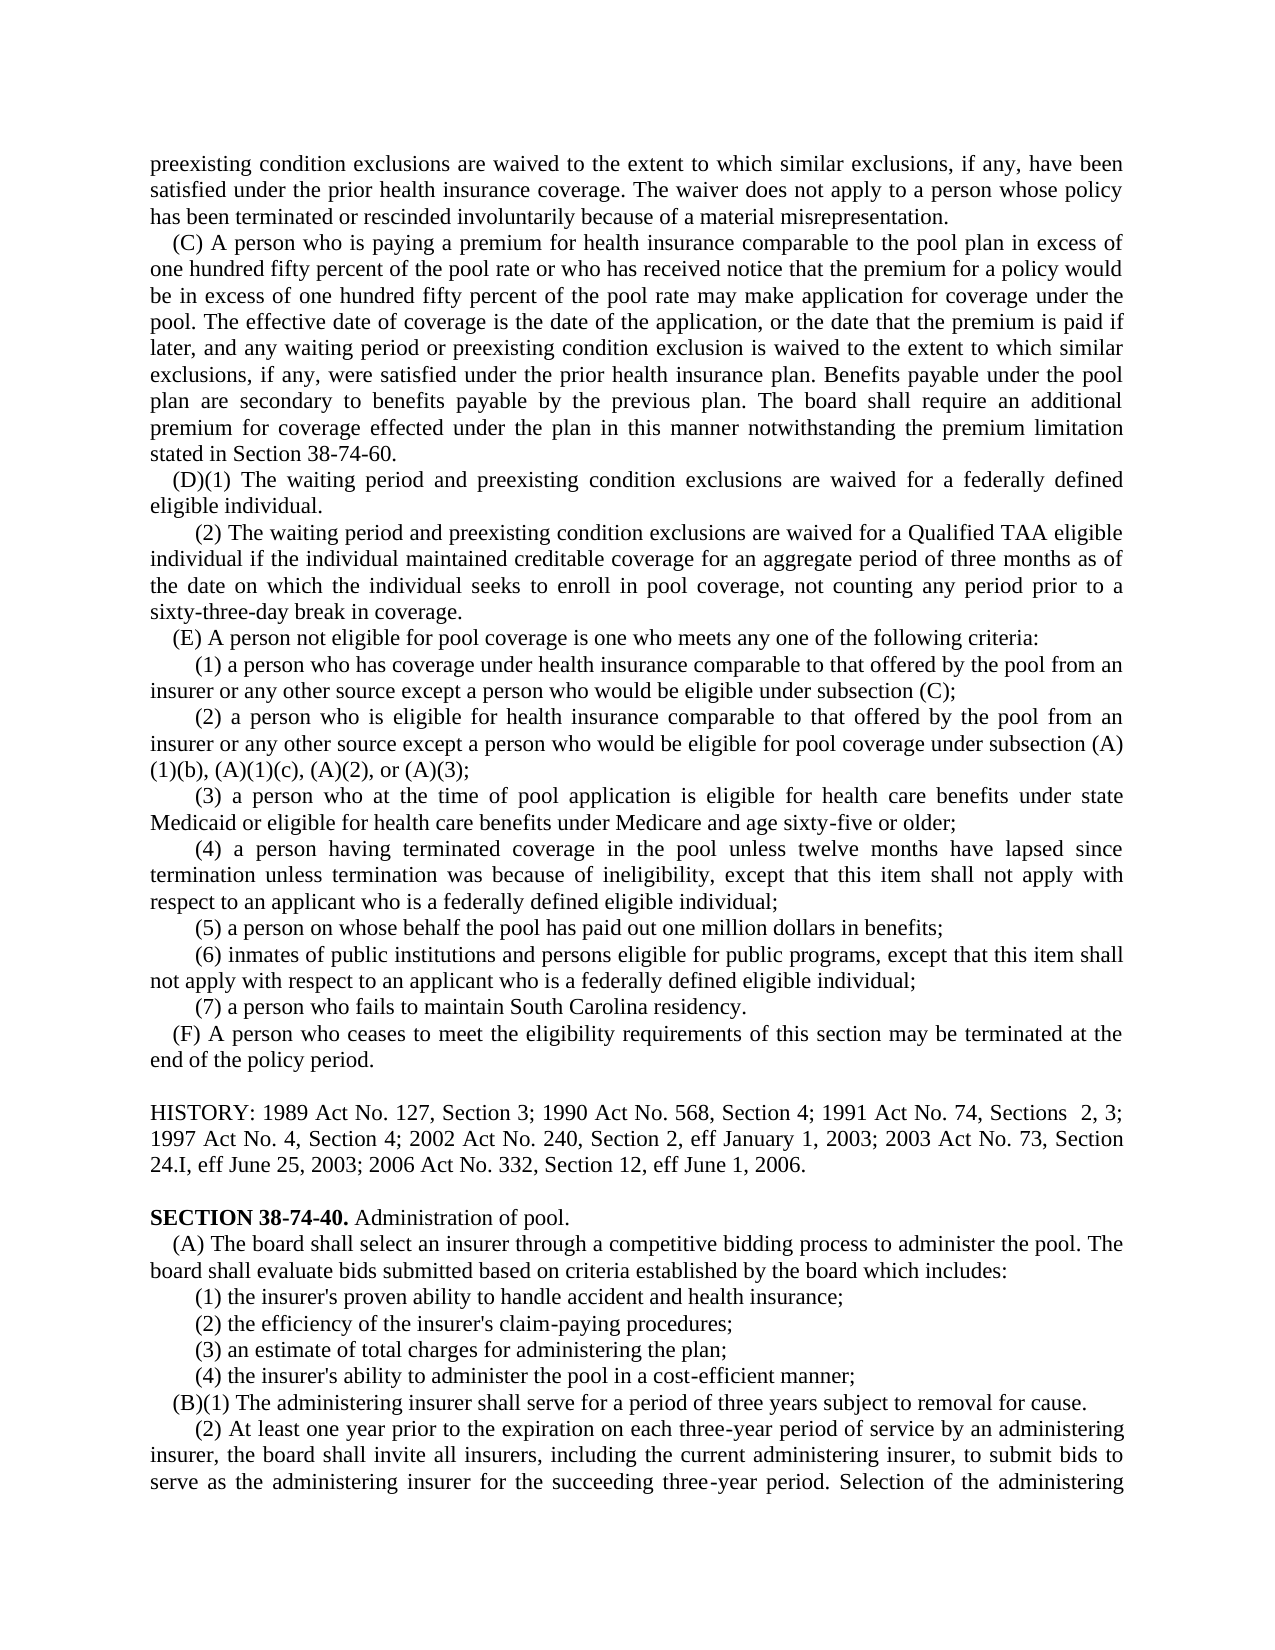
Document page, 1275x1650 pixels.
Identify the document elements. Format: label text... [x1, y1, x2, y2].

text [150, 150, 1125, 229]
text (1) the insurer's proven ability to handle accident and health insurance; [150, 1283, 1125, 1309]
text (4) the insurer's ability to administer the pool in a cost-efficient manner; [150, 1362, 1125, 1389]
text (A) The board shall select an insurer through a competitive bidding process to administer the pool. The board shall evaluate bids submitted based on criteria established by the board which includes: [150, 1231, 1125, 1283]
text (2) the efficiency of the insurer's claim-paying procedures; [150, 1309, 1125, 1336]
text (7) a person who fails to maintain South Carolina residency. [150, 993, 1125, 1020]
text (E) A person not eligible for pool coverage is one who meets any one of the following criteria: [150, 624, 1125, 651]
text HISTORY: 1989 Act No. 127, Section 3; 1990 Act No. 568, Section 4; 1991 Act No. 74, Sections 2, 3; 1997 Act No. 4, Section 4; 2002 Act No. 240, Section 2, eff January 1, 2003; 2003 Act No. 73, Section 24.I, eff June 25, 2003; 2006 Act No. 332, Section 12, eff June 1, 2006. [150, 1099, 1125, 1178]
text (2) a person who is eligible for health insurance comparable to that offered by the pool from an insurer or any other source except a person who would be eligible for pool coverage under subsection (A)(1)(b), (A)(1)(c), (A)(2), or (A)(3); [150, 703, 1125, 782]
text (5) a person on whose behalf the pool has paid out one million dollars in benefits; [150, 914, 1125, 941]
text (6) inmates of public institutions and persons eligible for public programs, except that this item shall not apply with respect to an applicant who is a federally defined eligible individual; [150, 941, 1125, 993]
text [150, 1415, 1125, 1494]
text (D)(1) The waiting period and preexisting condition exclusions are waived for a federally defined eligible individual. [150, 466, 1125, 519]
text (F) A person who ceases to meet the eligibility requirements of this section may be terminated at the end of the policy period. [150, 1020, 1125, 1072]
text (4) a person having terminated coverage in the pool unless twelve months have lapsed since termination unless termination was because of ineligibility, except that this item shall not apply with respect to an applicant who is a federally defined eligible individual; [150, 835, 1125, 914]
text (C) A person who is paying a premium for health insurance comparable to the pool plan in excess of one hundred fifty percent of the pool rate or who has received notice that the premium for a policy would be in excess of one hundred fifty percent of the pool rate may make application for coverage under the pool. The effective date of coverage is the date of the application, or the date that the premium is paid if later, and any waiting period or preexisting condition exclusion is waived to the extent to which similar exclusions, if any, were satisfied under the prior health insurance plan. Benefits payable under the pool plan are secondary to benefits payable by the previous plan. The board shall require an additional premium for coverage effected under the plan in this manner notwithstanding the premium limitation stated in Section 38-74-60. [150, 229, 1125, 466]
text (B)(1) The administering insurer shall serve for a period of three years subject to removal for cause. [150, 1389, 1125, 1415]
text (3) a person who at the time of pool application is eligible for health care benefits under state Medicaid or eligible for health care benefits under Medicare and age sixty-five or older; [150, 782, 1125, 835]
text (2) The waiting period and preexisting condition exclusions are waived for a Qualified TAA eligible individual if the individual maintained creditable coverage for an aggregate period of three months as of the date on which the individual seeks to enroll in pool coverage, not counting any period prior to a sixty-three-day break in coverage. [150, 519, 1125, 624]
text SECTION 38-74-40. Administration of pool. [150, 1204, 1125, 1231]
text (1) a person who has coverage under health insurance comparable to that offered by the pool from an insurer or any other source except a person who would be eligible under subsection (C); [150, 651, 1125, 703]
text (3) an estimate of total charges for administering the plan; [150, 1336, 1125, 1362]
